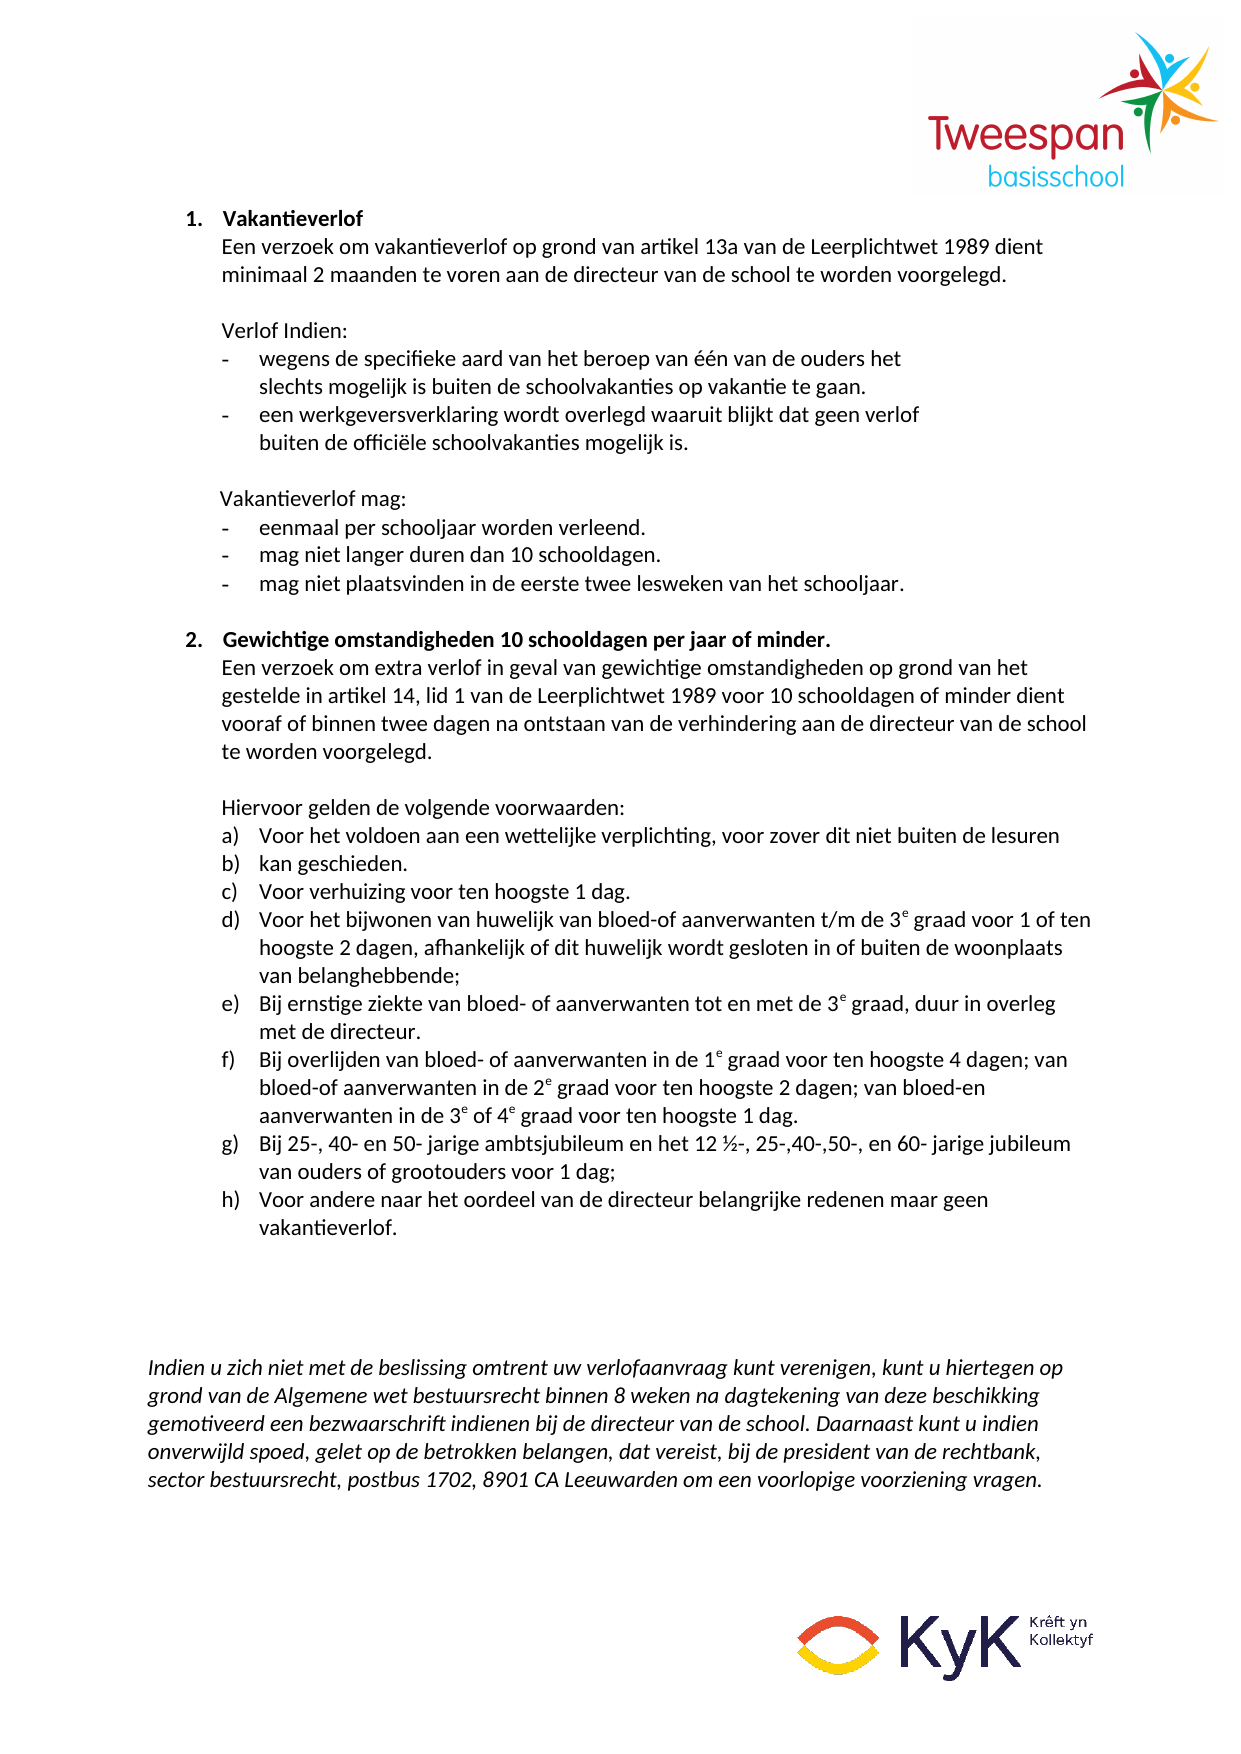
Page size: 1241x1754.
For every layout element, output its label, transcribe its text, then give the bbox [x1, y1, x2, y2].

list Vakantieverlof [185, 204, 1093, 232]
list mag niet langer duren dan 10 schooldagen. [221, 541, 1093, 569]
list Voor het voldoen aan een wettelijke verplichting, voor zover dit niet buiten de lesuren [221, 821, 1093, 849]
list Voor het bijwonen van huwelijk van bloed-of aanverwanten t/m de 3e graad voor 1 of ten hoogste 2 dagen, afhankelijk of dit huwelijk wordt gesloten in of buiten de woonplaats van belanghebbende; [221, 905, 1093, 989]
picture [797, 1615, 1093, 1681]
text Verlof Indien: [148, 316, 1093, 344]
list Gewichtige omstandigheden 10 schooldagen per jaar of minder. [185, 625, 1093, 653]
text slechts mogelijk is buiten de schoolvakanties op vakantie te gaan. [185, 372, 1093, 401]
list Bij 25-, 40- en 50- jarige ambtsjubileum en het 12 ½-, 25-,40-,50-, en 60- jarige jubileum van ouders of grootouders voor 1 dag; [221, 1129, 1093, 1185]
picture [911, 14, 1224, 195]
text Indien u zich niet met de beslissing omtrent uw verlofaanvraag kunt verenigen, kunt u hiertegen op grond van de Algemene wet bestuursrecht binnen 8 weken na dagtekening van deze beschikking gemotiveerd een bezwaarschrift indienen bij de directeur van de school. Daarnaast kunt u indien onverwijld spoed, gelet op de betrokken belangen, dat vereist, bij de president van de rechtbank, sector bestuursrecht, postbus 1702, 8901 CA Leeuwarden om een voorlopige voorziening vragen. [148, 1353, 1093, 1493]
text Een verzoek om vakantieverlof op grond van artikel 13a van de Leerplichtwet 1989 dient minimaal 2 maanden te voren aan de directeur van de school te worden voorgelegd. [221, 232, 1093, 288]
list wegens de specifieke aard van het beroep van één van de ouders het [221, 344, 1093, 372]
list eenmaal per schooljaar worden verleend. [221, 513, 1093, 541]
text Een verzoek om extra verlof in geval van gewichtige omstandigheden op grond van het gestelde in artikel 14, lid 1 van de Leerplichtwet 1989 voor 10 schooldagen of minder dient vooraf of binnen twee dagen na ontstaan van de verhindering aan de directeur van de school te worden voorgelegd. [221, 653, 1093, 765]
text buiten de officiële schoolvakanties mogelijk is. [221, 428, 1093, 457]
text Vakantieverlof mag: [148, 484, 1093, 513]
list Voor andere naar het oordeel van de directeur belangrijke redenen maar geen vakantieverlof. [221, 1185, 1093, 1241]
list mag niet plaatsvinden in de eerste twee lesweken van het schooljaar. [221, 569, 1093, 597]
list Bij ernstige ziekte van bloed- of aanverwanten tot en met de 3e graad, duur in overleg met de directeur. [221, 989, 1093, 1045]
text Hiervoor gelden de volgende voorwaarden: [148, 793, 1093, 821]
list Voor verhuizing voor ten hoogste 1 dag. [221, 877, 1093, 905]
list kan geschieden. [221, 849, 1093, 877]
list Bij overlijden van bloed- of aanverwanten in de 1e graad voor ten hoogste 4 dagen; van bloed-of aanverwanten in de 2e graad voor ten hoogste 2 dagen; van bloed-en aanverwanten in de 3e of 4e graad voor ten hoogste 1 dag. [221, 1045, 1093, 1129]
list een werkgeversverklaring wordt overlegd waaruit blijkt dat geen verlof [221, 401, 1093, 428]
